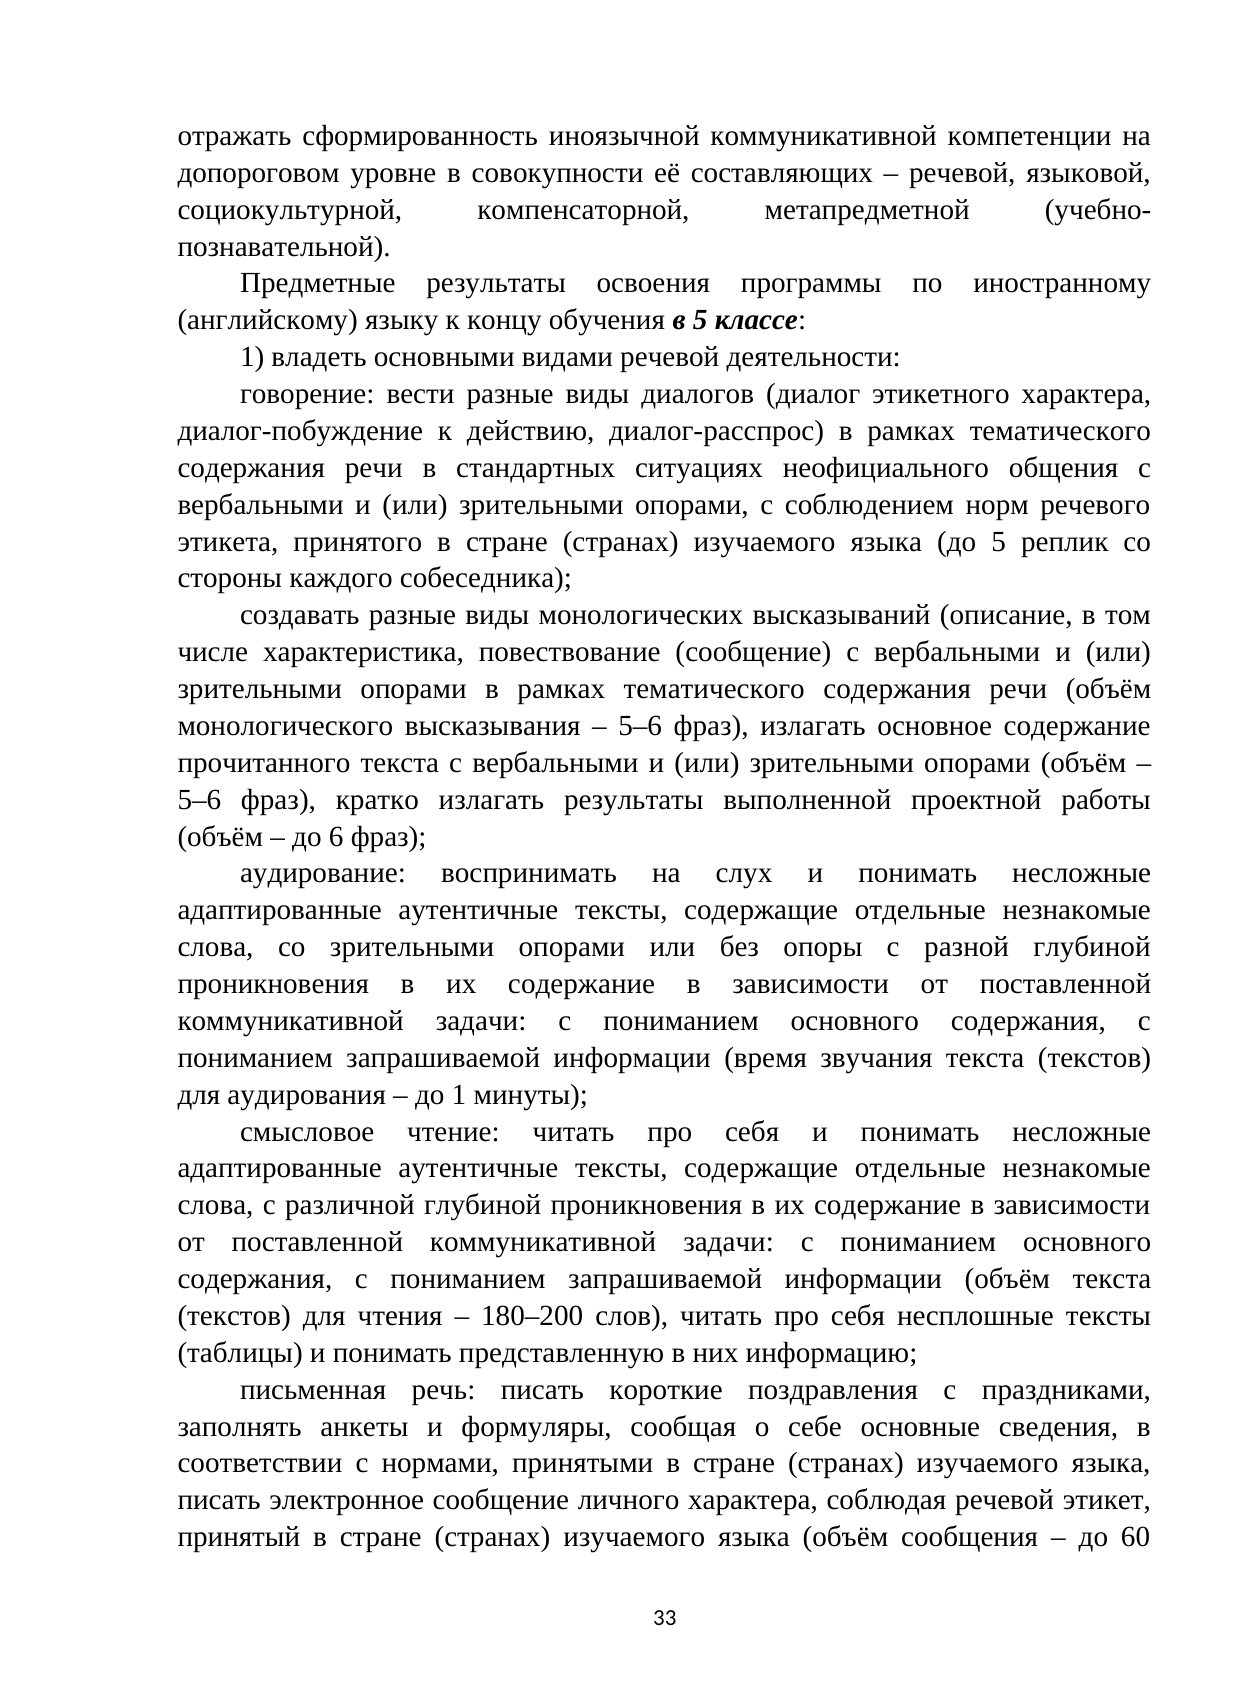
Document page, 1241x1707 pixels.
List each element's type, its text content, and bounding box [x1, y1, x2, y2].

text Предметные результаты освоения программы по иностранному (английскому) языку к концу обучения в 5 классе: [177, 266, 1152, 336]
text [177, 118, 1152, 262]
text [177, 1372, 1152, 1553]
text 1) владеть основными видами речевой деятельности: [177, 339, 1152, 373]
text говорение: вести разные виды диалогов (диалог этикетного характера, диалог-побуждение к действию, диалог-расспрос) в рамках тематического содержания речи в стандартных ситуациях неофициального общения с вербальными и (или) зрительными опорами, с соблюдением норм речевого этикета, принятого в стране (странах) изучаемого языка (до 5 реплик со стороны каждого собеседника); [177, 376, 1152, 594]
text аудирование: воспринимать на слух и понимать несложные адаптированные аутентичные тексты, содержащие отдельные незнакомые слова, со зрительными опорами или без опоры с разной глубиной проникновения в их содержание в зависимости от поставленной коммуникативной задачи: с пониманием основного содержания, с пониманием запрашиваемой информации (время звучания текста (текстов) для аудирования – до 1 минуты); [177, 856, 1152, 1110]
text создавать разные виды монологических высказываний (описание, в том числе характеристика, повествование (сообщение) с вербальными и (или) зрительными опорами в рамках тематического содержания речи (объём монологического высказывания – 5–6 фраз), излагать основное содержание прочитанного текста с вербальными и (или) зрительными опорами (объём – 5–6 фраз), кратко излагать результаты выполненной проектной работы (объём – до 6 фраз); [177, 597, 1152, 852]
text смысловое чтение: читать про себя и понимать несложные адаптированные аутентичные тексты, содержащие отдельные незнакомые слова, с различной глубиной проникновения в их содержание в зависимости от поставленной коммуникативной задачи: с пониманием основного содержания, с пониманием запрашиваемой информации (объём текста (текстов) для чтения – 180–200 слов), читать про себя несплошные тексты (таблицы) и понимать представленную в них информацию; [177, 1114, 1152, 1368]
